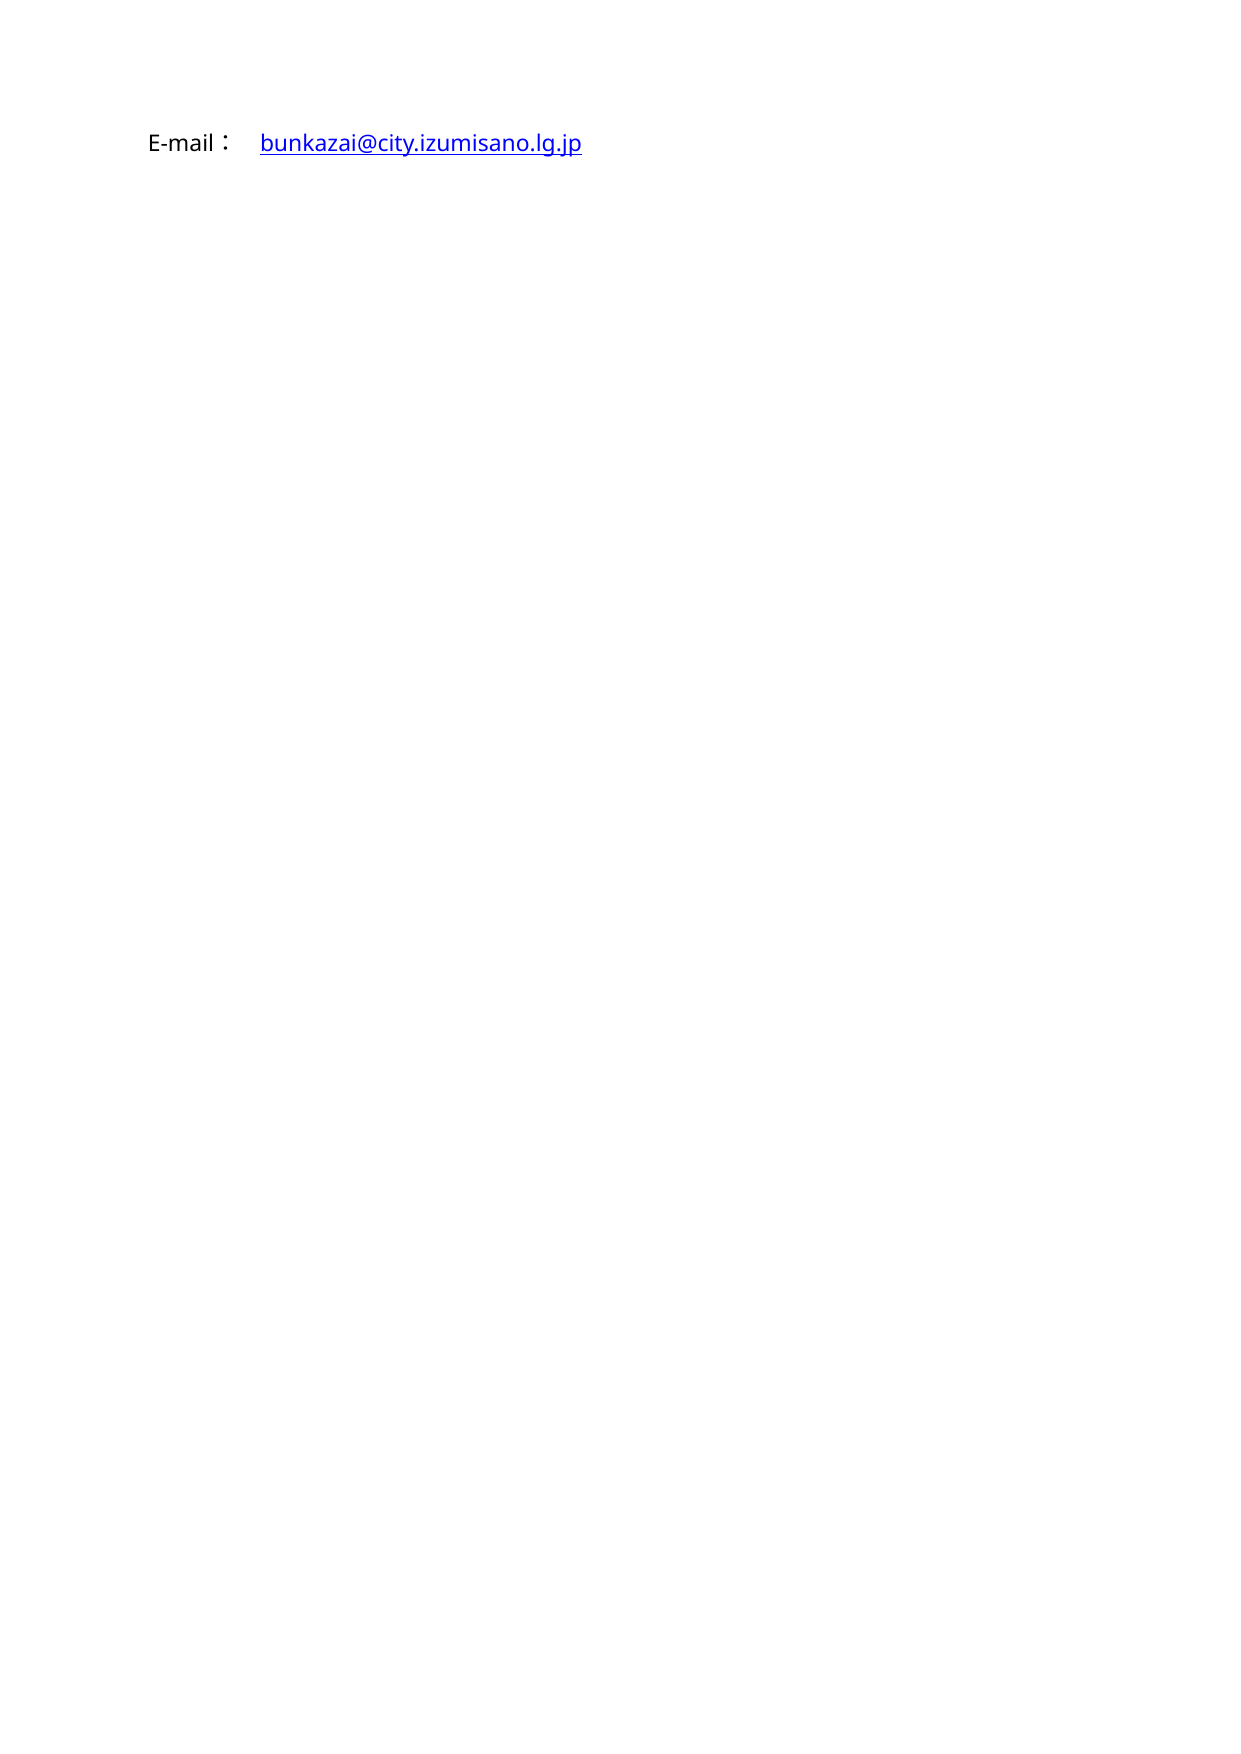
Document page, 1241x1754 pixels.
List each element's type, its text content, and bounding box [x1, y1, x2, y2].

text E-mail： bunkazai@city.izumisano.lg.jp [148, 123, 1122, 160]
